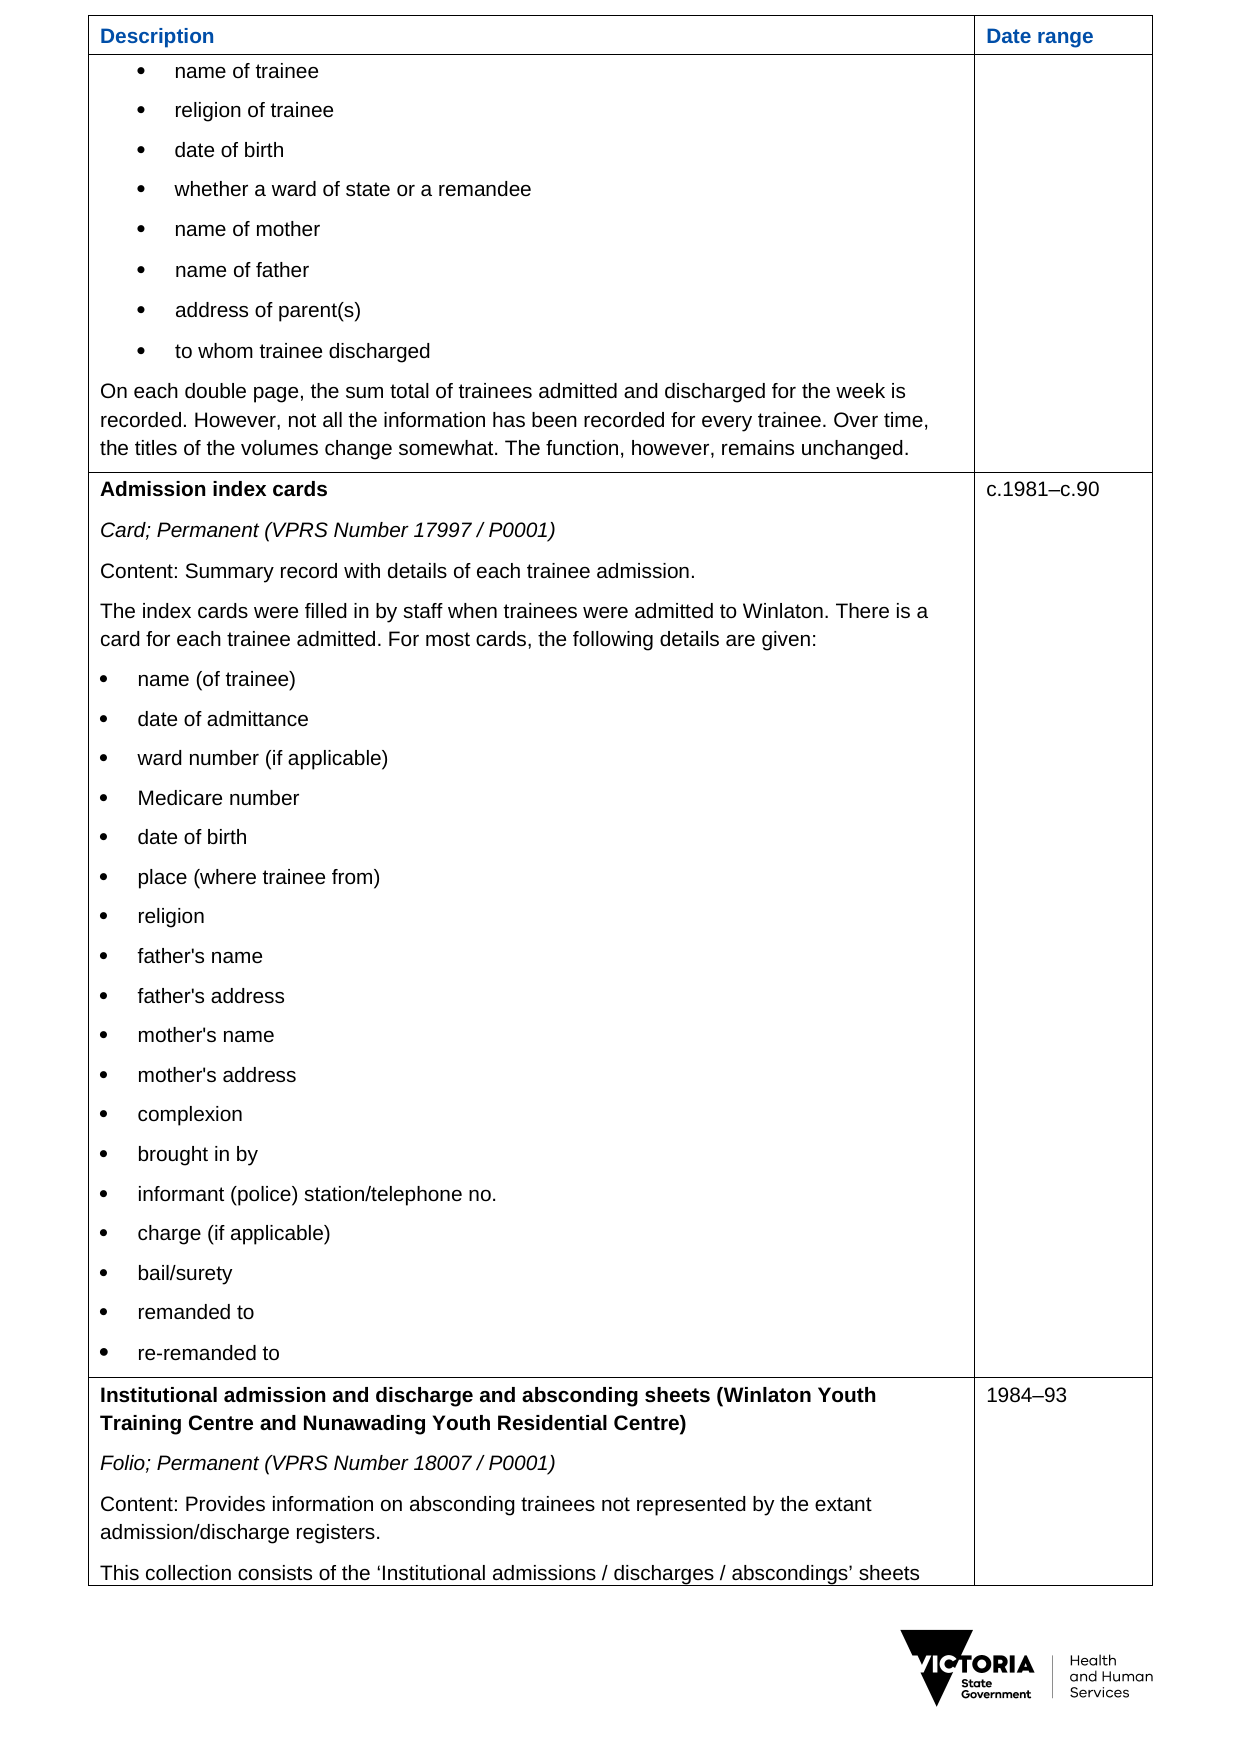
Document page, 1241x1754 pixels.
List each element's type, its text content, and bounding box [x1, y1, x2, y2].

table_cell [89, 55, 974, 472]
table_cell 1984–93 [975, 1378, 1152, 1584]
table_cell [975, 55, 1152, 472]
table_cell Admission index cards Card; Permanent (VPRS Number 17997 / P0001) Content: Summary record with details of each trainee admission. The index cards were filled in by staff when trainees were admitted to Winlaton. There is a card for each trainee admitted. For most cards, the following details are given: name (of trainee) date of admittance ward number (if applicable) Medicare number date of birth place (where trainee from) religion father's name father's address mother's name mother's address complexion brought in by informant (police) station/telephone no. charge (if applicable) bail/surety remanded to re-remanded to [89, 473, 974, 1377]
table_header Description [89, 16, 974, 54]
picture [0, 1624, 1241, 1754]
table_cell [89, 1378, 974, 1584]
table_header Date range [975, 16, 1152, 54]
table_cell c.1981–c.90 [975, 473, 1152, 1377]
